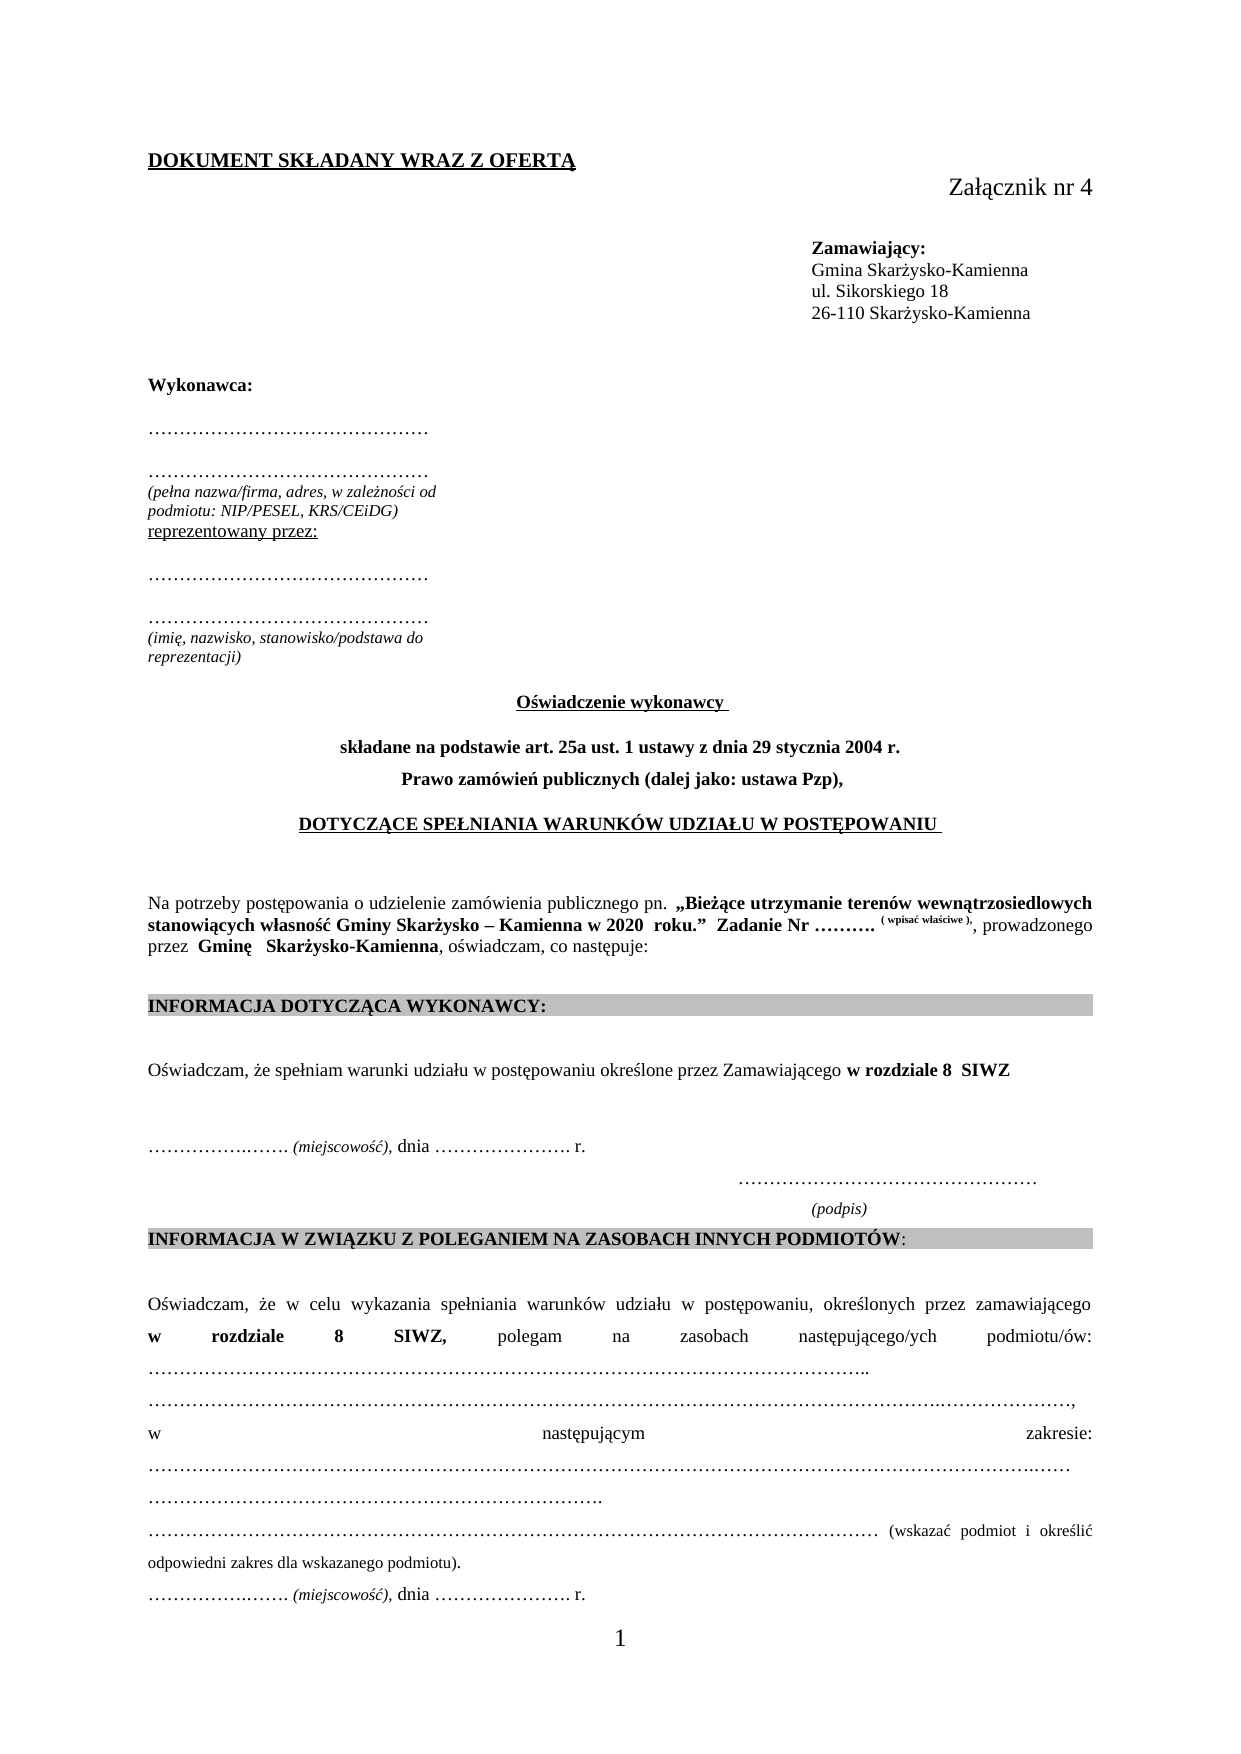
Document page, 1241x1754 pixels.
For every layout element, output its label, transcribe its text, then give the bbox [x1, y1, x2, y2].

text ……………………………………………………………….……………………………………………………………………………………………………… (wskazać podmiot i określić odpowiedni zakres dla wskazanego podmiotu). [148, 1486, 1093, 1572]
text (podpis) [738, 1199, 1093, 1218]
text składane na podstawie art. 25a ust. 1 ustawy z dnia 29 stycznia 2004 r. [148, 736, 1093, 757]
text Wykonawca: [148, 373, 1093, 395]
text reprezentowany przez: [148, 520, 1093, 541]
text 26-110 Skarżysko-Kamienna [784, 302, 1093, 323]
text DOKUMENT SKŁADANY WRAZ Z OFERTĄ [148, 148, 1093, 172]
text Oświadczenie wykonawcy [148, 691, 1093, 713]
text …………….……. (miejscowość), dnia …………………. r. [148, 1583, 1093, 1604]
text Oświadczam, że w celu wykazania spełniania warunków udziału w postępowaniu, określonych przez zamawiającego w rozdziale 8 SIWZ, polegam na zasobach następującego/ych podmiotu/ów: ……………………………………………………………………………………………………..……………………………………………………………………………………………………………….…………………, w następującym zakresie: …………………………………………………………………………………………………………………………….…… [148, 1292, 1093, 1475]
text ……………………………………… [148, 460, 472, 481]
text Oświadczam, że spełniam warunki udziału w postępowaniu określone przez Zamawiającego w rozdziale 8 SIWZ [148, 1059, 1093, 1081]
text (imię, nazwisko, stanowisko/podstawa do reprezentacji) [148, 627, 472, 666]
text Zamawiający: [740, 237, 1093, 258]
text Gmina Skarżysko-Kamienna [784, 258, 1093, 280]
text …………….……. (miejscowość), dnia …………………. r. [148, 1134, 1093, 1156]
text Na potrzeby postępowania o udzielenie zamówienia publicznego pn. „Bieżące utrzymanie terenów wewnątrzosiedlowych stanowiących własność Gminy Skarżysko – Kamienna w 2020 roku.” Zadanie Nr ………. ( wpisać właściwe ),, prowadzonego przez Gminę Skarżysko-Kamienna, oświadczam, co następuje: [148, 892, 1093, 957]
text ………………………………………… [148, 1167, 1093, 1188]
text (pełna nazwa/firma, adres, w zależności od podmiotu: NIP/PESEL, KRS/CEiDG) [148, 481, 472, 520]
text ……………………………………… [148, 563, 472, 584]
text ul. Sikorskiego 18 [784, 280, 1093, 302]
text ……………………………………… [148, 417, 472, 438]
text INFORMACJA W ZWIĄZKU Z POLEGANIEM NA ZASOBACH INNYCH PODMIOTÓW: [148, 1228, 1093, 1249]
text DOTYCZĄCE SPEŁNIANIA WARUNKÓW UDZIAŁU W POSTĘPOWANIU [148, 813, 1093, 878]
text ……………………………………… [148, 606, 472, 627]
text Prawo zamówień publicznych (dalej jako: ustawa Pzp), [148, 768, 1093, 790]
text INFORMACJA DOTYCZĄCA WYKONAWCY: [148, 994, 1093, 1016]
subtitle Załącznik nr 4 [148, 172, 1093, 200]
